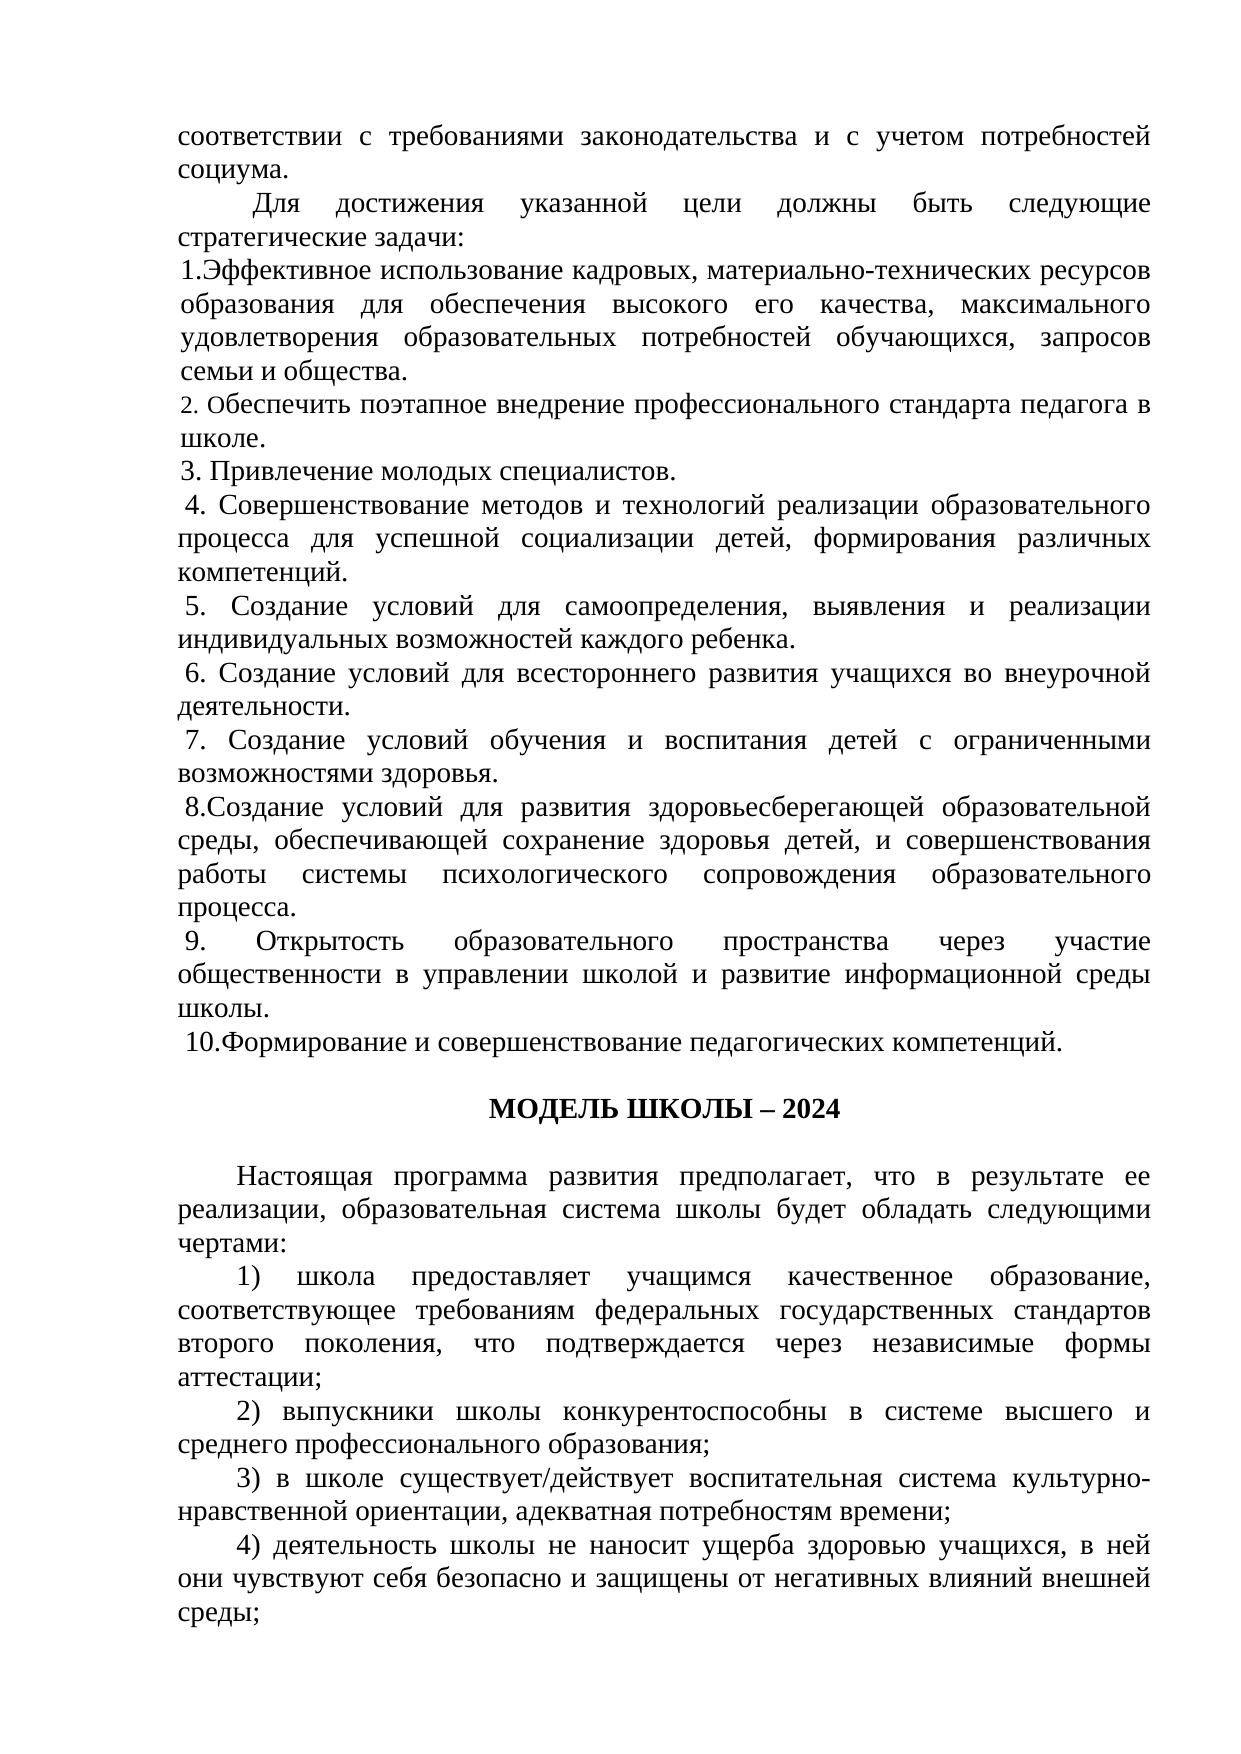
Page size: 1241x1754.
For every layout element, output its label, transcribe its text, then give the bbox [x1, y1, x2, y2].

text 1) школа предоставляет учащимся качественное образование, соответствующее требованиям федеральных государственных стандартов второго поколения, что подтверждается через независимые формы аттестации; [177, 1258, 1152, 1393]
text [177, 118, 1152, 185]
text 4. Совершенствование методов и технологий реализации образовательного процесса для успешной социализации детей, формирования различных компетенций. [177, 487, 1152, 588]
text Настоящая программа развития предполагает, что в результате ее реализации, образовательная система школы будет обладать следующими чертами: [177, 1158, 1152, 1258]
text 5. Создание условий для самоопределения, выявления и реализации индивидуальных возможностей каждого ребенка. [177, 588, 1152, 655]
text 8.Создание условий для развития здоровьесберегающей образовательной среды, обеспечивающей сохранение здоровья детей, и совершенствования работы системы психологического сопровождения образовательного процесса. [177, 789, 1152, 923]
text 1.Эффективное использование кадровых, материально-технических ресурсов образования для обеспечения высокого его качества, максимального удовлетворения образовательных потребностей обучающихся, запросов семьи и общества. [180, 252, 1152, 386]
text 7. Создание условий обучения и воспитания детей с ограниченными возможностями здоровья. [177, 722, 1152, 789]
text Для достижения указанной цели должны быть следующие стратегические задачи: [177, 185, 1152, 252]
text 9. Открытость образовательного пространства через участие общественности в управлении школой и развитие информационной среды школы. [177, 923, 1152, 1024]
text 3) в школе существует/действует воспитательная система культурно-нравственной ориентации, адекватная потребностям времени; [177, 1460, 1152, 1527]
text 6. Создание условий для всестороннего развития учащихся во внеурочной деятельности. [177, 655, 1152, 722]
text 2. Обеспечить поэтапное внедрение профессионального стандарта педагога в школе. [180, 386, 1152, 453]
text 3. Привлечение молодых специалистов. [180, 453, 1152, 487]
text 4) деятельность школы не наносит ущерба здоровью учащихся, в ней они чувствуют себя безопасно и защищены от негативных влияний внешней среды; [177, 1527, 1152, 1627]
text 10.Формирование и совершенствование педагогических компетенций. [177, 1024, 1152, 1057]
text МОДЕЛЬ ШКОЛЫ – 2024 [177, 1091, 1152, 1124]
text 2) выпускники школы конкурентоспособны в системе высшего и среднего профессионального образования; [177, 1393, 1152, 1460]
